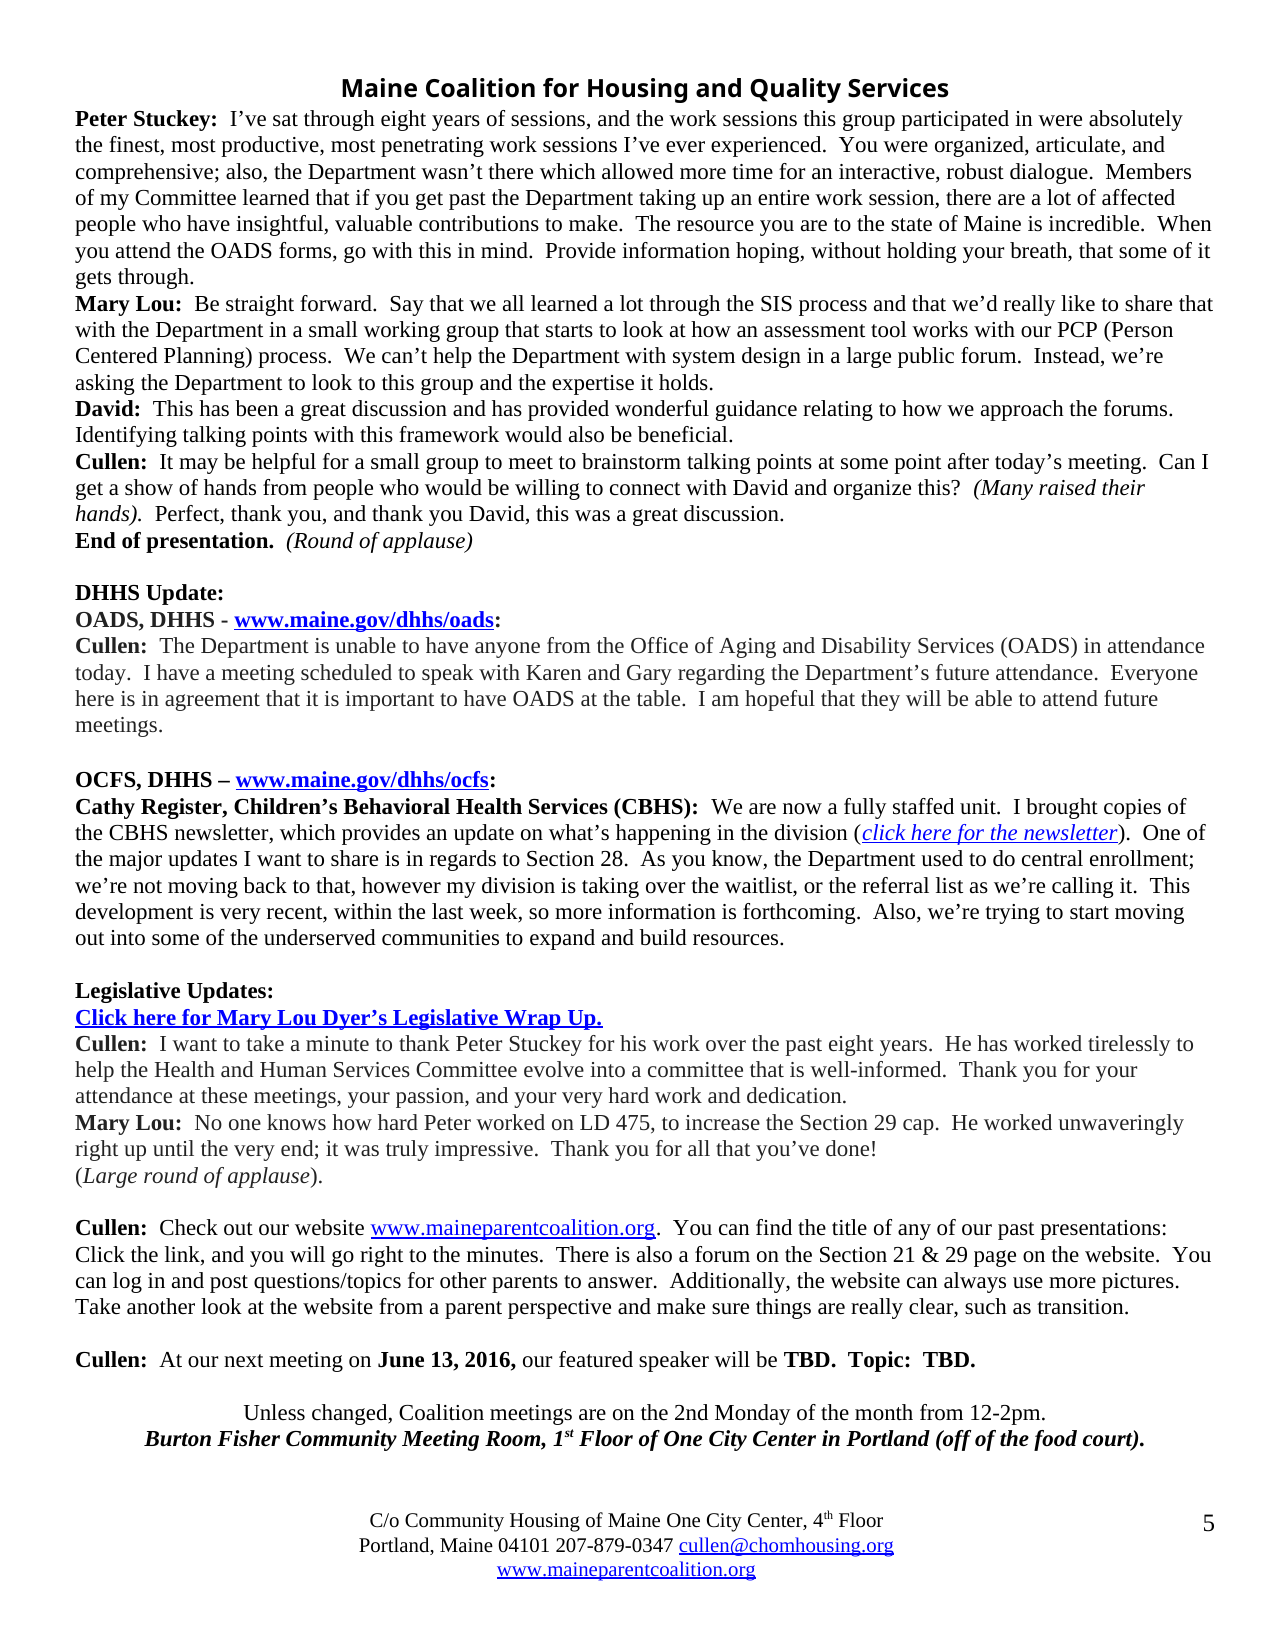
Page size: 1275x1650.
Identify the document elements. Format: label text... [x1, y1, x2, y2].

text Click here for Mary Lou Dyer’s Legislative Wrap Up. [75, 1003, 1215, 1030]
text DHHS Update: [75, 579, 1215, 606]
text OADS, DHHS - www.maine.gov/dhhs/oads: [75, 606, 1215, 632]
text (Large round of applause). [75, 1162, 1215, 1188]
text Cullen: The Department is unable to have anyone from the Office of Aging and Disability Services (OADS) in attendance today. I have a meeting scheduled to speak with Karen and Gary regarding the Department’s future attendance. Everyone here is in agreement that it is important to have OADS at the table. I am hopeful that they will be able to attend future meetings. [75, 632, 1215, 738]
text Legislative Updates: [75, 977, 1215, 1003]
text Burton Fisher Community Meeting Room, 1st Floor of One City Center in Portland (off of the food court). [75, 1425, 1215, 1452]
text Peter Stuckey: I’ve sat through eight years of sessions, and the work sessions this group participated in were absolutely the finest, most productive, most penetrating work sessions I’ve ever experienced. You were organized, articulate, and comprehensive; also, the Department wasn’t there which allowed more time for an interactive, robust dialogue. Members of my Committee learned that if you get past the Department taking up an entire work session, there are a lot of affected people who have insightful, valuable contributions to make. The resource you are to the state of Maine is incredible. When you attend the OADS forms, go with this in mind. Provide information hoping, without holding your breath, that some of it gets through. [75, 105, 1215, 289]
text Cullen: At our next meeting on June 13, 2016, our featured speaker will be TBD. Topic: TBD. [75, 1346, 1215, 1372]
text OCFS, DHHS – www.maine.gov/dhhs/ocfs: [75, 766, 1215, 793]
text Cathy Register, Children’s Behavioral Health Services (CBHS): We are now a fully staffed unit. I brought copies of the CBHS newsletter, which provides an update on what’s happening in the division (click here for the newsletter). One of the major updates I want to share is in regards to Section 28. As you know, the Department used to do central enrollment; we’re not moving back to that, however my division is taking over the waitlist, or the referral list as we’re calling it. This development is very recent, within the last week, so more information is forthcoming. Also, we’re trying to start moving out into some of the underserved communities to expand and build resources. [75, 793, 1215, 951]
text Cullen: Check out our website www.maineparentcoalition.org. You can find the title of any of our past presentations: Click the link, and you will go right to the minutes. There is also a forum on the Section 21 & 29 page on the website. You can log in and post questions/topics for other parents to answer. Additionally, the website can always use more pictures. Take another look at the website from a parent perspective and make sure things are really clear, such as transition. [75, 1214, 1215, 1320]
text Cullen: I want to take a minute to thank Peter Stuckey for his work over the past eight years. He has worked tirelessly to help the Health and Human Services Committee evolve into a committee that is well-informed. Thank you for your attendance at these meetings, your passion, and your very hard work and dedication. [75, 1030, 1215, 1109]
text Mary Lou: No one knows how hard Peter worked on LD 475, to increase the Section 29 cap. He worked unwaveringly right up until the very end; it was truly impressive. Thank you for all that you’ve done! [75, 1109, 1215, 1162]
text Unless changed, Coalition meetings are on the 2nd Monday of the month from 12-2pm. [75, 1399, 1215, 1425]
text Mary Lou: Be straight forward. Say that we all learned a lot through the SIS process and that we’d really like to share that with the Department in a small working group that starts to look at how an assessment tool works with our PCP (Person Centered Planning) process. We can’t help the Department with system design in a large public forum. Instead, we’re asking the Department to look to this group and the expertise it holds. [75, 289, 1215, 395]
text Cullen: It may be helpful for a small group to meet to brainstorm talking points at some point after today’s meeting. Can I get a show of hands from people who would be willing to connect with David and organize this? (Many raised their hands). Perfect, thank you, and thank you David, this was a great discussion. [75, 448, 1215, 527]
text David: This has been a great discussion and has provided wonderful guidance relating to how we approach the forums. Identifying talking points with this framework would also be beneficial. [75, 395, 1215, 448]
text End of presentation. (Round of applause) [75, 527, 1215, 553]
